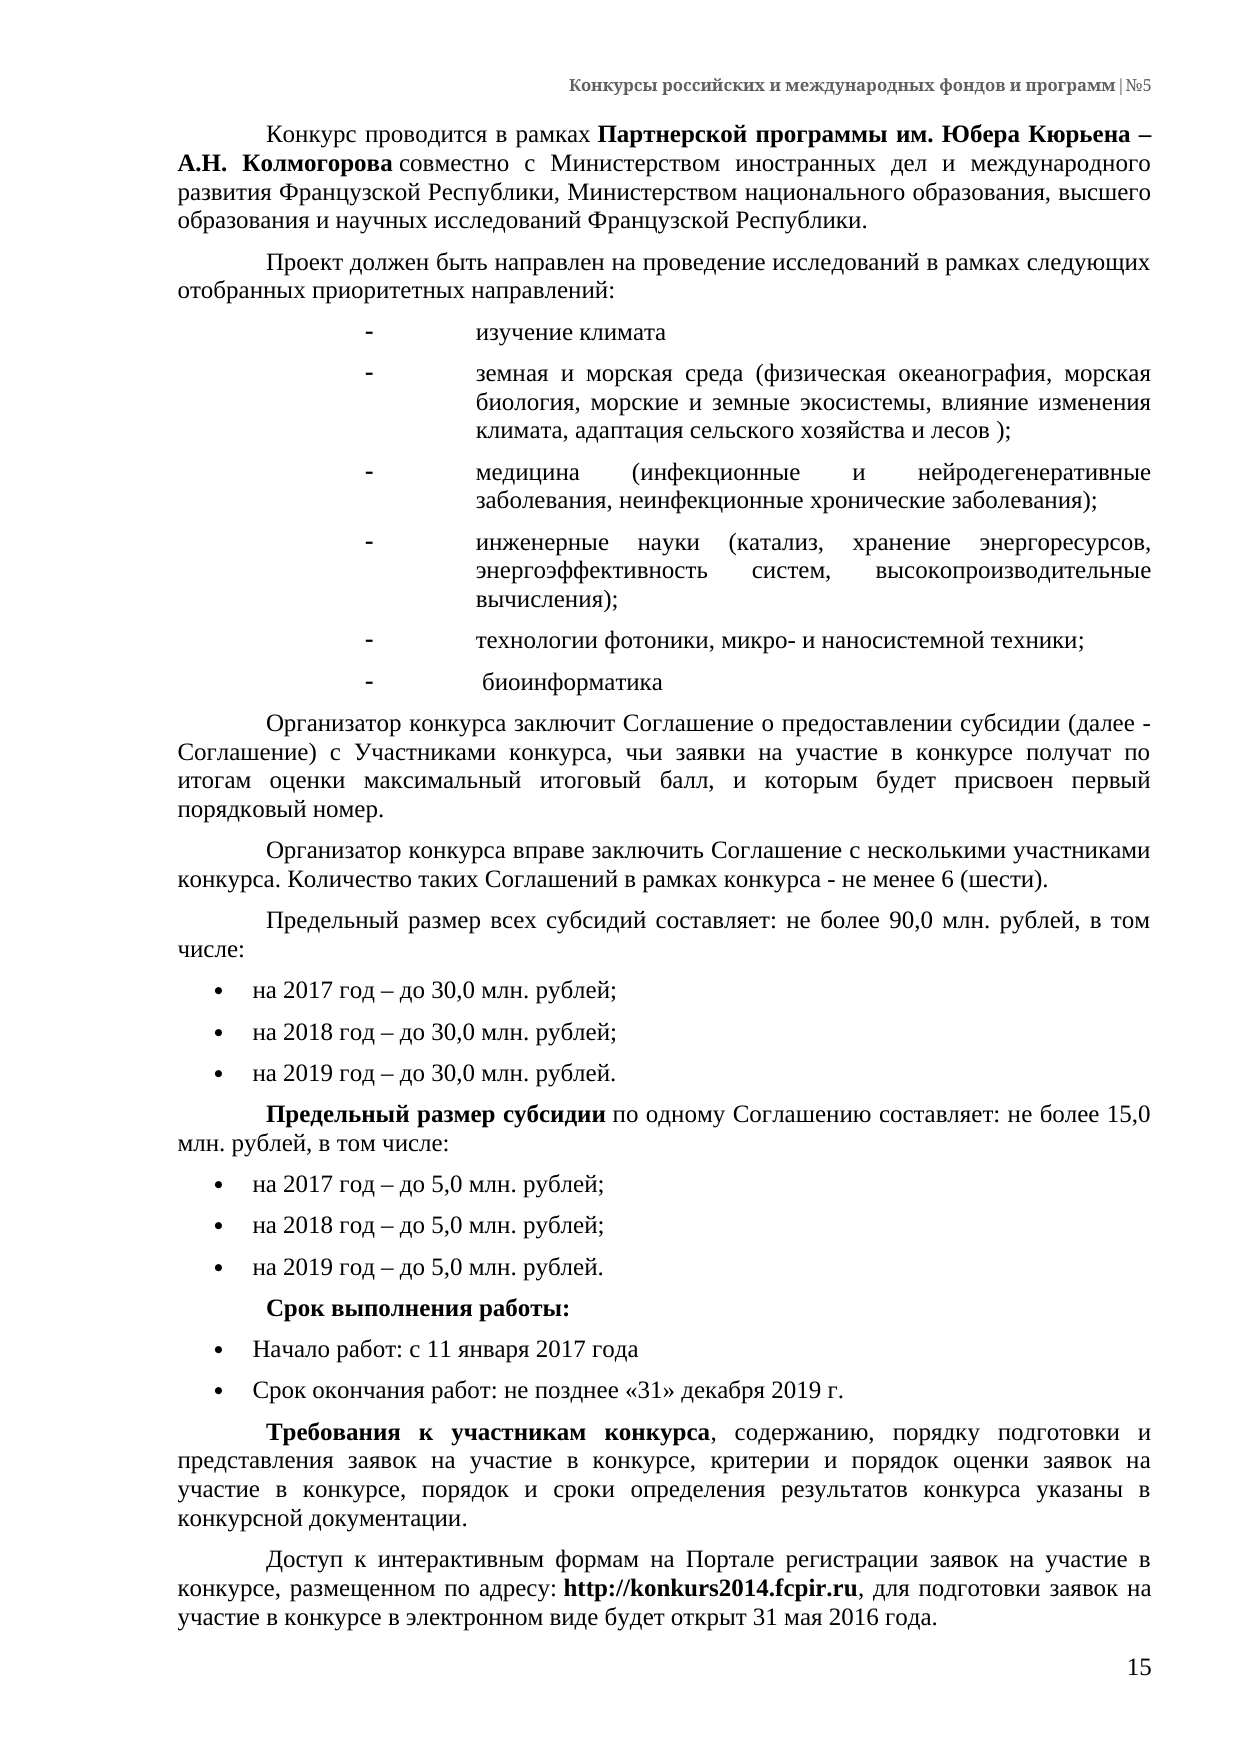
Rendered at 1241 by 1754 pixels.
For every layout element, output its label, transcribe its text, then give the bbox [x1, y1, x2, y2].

list на 2019 год – до 30,0 млн. рублей. [215, 1058, 1152, 1087]
list биоинформатика [365, 667, 1152, 695]
text Проект должен быть направлен на проведение исследований в рамках следующих отобранных приоритетных направлений: [177, 247, 1152, 304]
text Предельный размер всех субсидий составляет: не более 90,0 млн. рублей, в том числе: [177, 905, 1152, 963]
list медицина (инфекционные и нейродегенеративные заболевания, неинфекционные хронические заболевания); [365, 457, 1152, 514]
list на 2017 год – до 30,0 млн. рублей; [215, 975, 1152, 1004]
text Конкурс проводится в рамках Партнерской программы им. Юбера Кюрьена – А.Н. Колмогорова совместно с Министерством иностранных дел и международного развития Французской Республики, Министерством национального образования, высшего образования и научных исследований Французской Республики. [177, 119, 1152, 234]
list Срок окончания работ: не позднее «31» декабря 2019 г. [215, 1375, 1152, 1404]
list на 2018 год – до 5,0 млн. рублей; [215, 1210, 1152, 1239]
list на 2018 год – до 30,0 млн. рублей; [215, 1017, 1152, 1045]
list на 2017 год – до 5,0 млн. рублей; [215, 1169, 1152, 1198]
list технологии фотоники, микро- и наносистемной техники; [365, 625, 1152, 654]
list инженерные науки (катализ, хранение энергоресурсов, энергоэффективность систем, высокопроизводительные вычисления); [365, 527, 1152, 613]
list на 2019 год – до 5,0 млн. рублей. [215, 1252, 1152, 1280]
text Организатор конкурса заключит Соглашение о предоставлении субсидии (далее - Соглашение) с Участниками конкурса, чьи заявки на участие в конкурсе получат по итогам оценки максимальный итоговый балл, и которым будет присвоен первый порядковый номер. [177, 708, 1152, 823]
text Срок выполнения работы: [177, 1293, 1152, 1322]
text Организатор конкурса вправе заключить Соглашение с несколькими участниками конкурса. Количество таких Соглашений в рамках конкурса - не менее 6 (шести). [177, 835, 1152, 893]
text Доступ к интерактивным формам на Портале регистрации заявок на участие в конкурсе, размещенном по адресу: http://konkurs2014.fcpir.ru, для подготовки заявок на участие в конкурсе в электронном виде будет открыт 31 мая 2016 года. [177, 1544, 1152, 1630]
text Предельный размер субсидии по одному Соглашению составляет: не более 15,0 млн. рублей, в том числе: [177, 1099, 1152, 1157]
list изучение климата [365, 317, 1152, 345]
list земная и морская среда (физическая океанография, морская биология, морские и земные экосистемы, влияние изменения климата, адаптация сельского хозяйства и лесов ); [365, 358, 1152, 444]
list Начало работ: с 11 января 2017 года [215, 1334, 1152, 1363]
text Требования к участникам конкурса, содержанию, порядку подготовки и представления заявок на участие в конкурсе, критерии и порядок оценки заявок на участие в конкурсе, порядок и сроки определения результатов конкурса указаны в конкурсной документации. [177, 1417, 1152, 1532]
